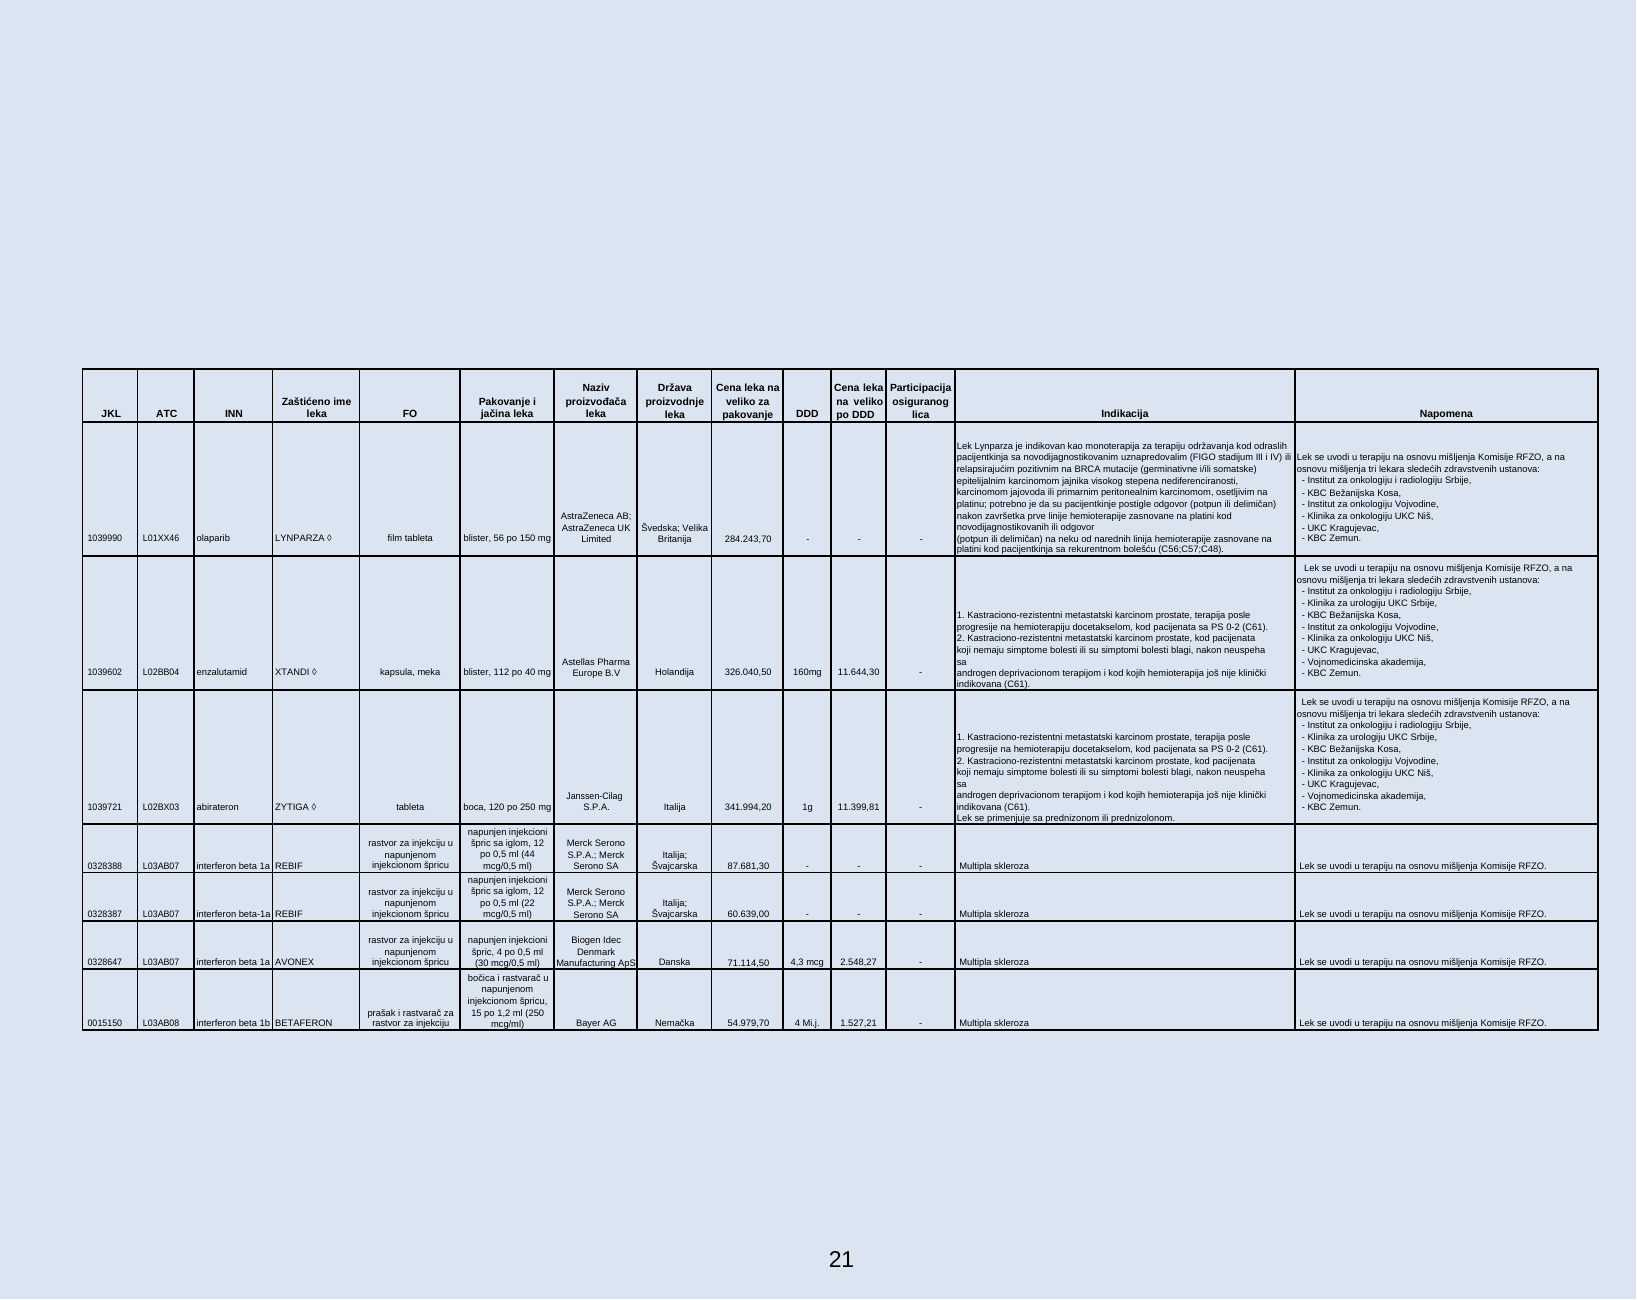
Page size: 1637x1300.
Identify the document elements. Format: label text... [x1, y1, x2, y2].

table_cell Lek Lynparza je indikovan kao monoterapija za terapiju održavanja kod odraslih pacijentkinja sa novodijagnostikovanim uznapredovalim (FIGO stadijum III i IV) ili relapsirajućim pozitivnim na BRCA mutacije (germinativne i/ili somatske) epitelijalnim karcinomom jajnika visokog stepena nediferenciranosti, karcinomom jajovoda ili primarnim peritonealnim karcinomom, osetljivim na platinu; potrebno je da su pacijentkinje postigle odgovor (potpun ili delimičan) nakon završetka prve linije hemioterapije zasnovane na platini kod novodijagnostikovanih ili odgovor (potpun ili delimičan) na neku od narednih linija hemioterapije zasnovane na platini kod pacijentkinja sa rekurentnom bolešću (C56;C57;C48). [956, 423, 1294, 555]
table_header Indikacija [956, 370, 1294, 421]
table_cell Lek se uvodi u terapiju na osnovu mišljenja Komisije RFZO, a na osnovu mišljenja tri lekara sledećih zdravstvenih ustanova: Institut za onkologiju i radiologiju Srbije, KBC Bežanijska Kosa, Institut za onkologiju Vojvodine, Klinika za onkologiju UKC Niš, UKC Kragujevac, KBC Zemun. [1296, 423, 1597, 555]
table_header JKL [83, 370, 137, 421]
table_cell - [887, 873, 954, 920]
table_cell Biogen Idec Denmark Manufacturing ApS [555, 922, 636, 968]
table_cell 1.527,21 [832, 970, 885, 1029]
table_cell Merck Serono S.P.A.; Merck Serono SA [555, 825, 636, 872]
table_cell 54.979,70 [712, 970, 782, 1029]
table_cell Janssen-Cilag S.P.A. [555, 691, 636, 823]
table_cell napunjen injekcioni špric sa iglom, 12 po 0,5 ml (44 mcg/0,5 ml) [461, 825, 553, 872]
table_cell Lek se uvodi u terapiju na osnovu mišljenja Komisije RFZO. [1296, 825, 1597, 872]
table_cell blister, 56 po 150 mg [461, 423, 553, 555]
table_cell - [887, 423, 954, 555]
table_cell 1g [784, 691, 830, 823]
table_cell Nemačka [638, 970, 711, 1029]
table_cell 1039602 [83, 557, 137, 689]
table_cell napunjen injekcioni špric, 4 po 0,5 ml (30 mcg/0,5 ml) [461, 922, 553, 968]
table_header Naziv proizvođača leka [555, 370, 636, 421]
table_header Napomena [1296, 370, 1597, 421]
table_cell 160mg [784, 557, 830, 689]
table_cell abirateron [195, 691, 272, 823]
table_cell ZYTIGA ◊ [273, 691, 359, 823]
table_cell - [887, 922, 954, 968]
table_cell 0328388 [83, 825, 137, 872]
table_header FO [360, 370, 459, 421]
table_cell Kastraciono-rezistentni metastatski karcinom prostate, terapija posle progresije na hemioterapiju docetakselom, kod pacijenata sa PS 0-2 (C61). Kastraciono-rezistentni metastatski karcinom prostate, kod pacijenata koji nemaju simptome bolesti ili su simptomi bolesti blagi, nakon neuspeha sa androgen deprivacionom terapijom i kod kojih hemioterapija još nije klinički indikovana (C61). [956, 557, 1294, 689]
table_cell REBIF [273, 873, 359, 920]
table_header Zaštićeno ime leka [273, 370, 359, 421]
table_cell kapsula, meka [360, 557, 459, 689]
table_cell - [887, 557, 954, 689]
table_cell L02BB04 [138, 557, 193, 689]
table_cell 1039990 [83, 423, 137, 555]
table_cell Multipla skleroza [956, 970, 1294, 1029]
table_cell interferon beta-1a [195, 873, 272, 920]
table_cell - [784, 423, 830, 555]
table_cell interferon beta 1b [195, 970, 272, 1029]
table_cell - [832, 825, 885, 872]
table_cell Holandija [638, 557, 711, 689]
table_cell L03AB07 [138, 825, 193, 872]
table_cell Multipla skleroza [956, 922, 1294, 968]
table_cell interferon beta 1a [195, 922, 272, 968]
table_header Država proizvodnje leka [638, 370, 711, 421]
table_cell - [887, 970, 954, 1029]
table_cell 71.114,50 [712, 922, 782, 968]
table_cell - [887, 825, 954, 872]
table_header DDD [784, 370, 830, 421]
table_cell Kastraciono-rezistentni metastatski karcinom prostate, terapija posle progresije na hemioterapiju docetakselom, kod pacijenata sa PS 0-2 (C61). Kastraciono-rezistentni metastatski karcinom prostate, kod pacijenata koji nemaju simptome bolesti ili su simptomi bolesti blagi, nakon neuspeha sa androgen deprivacionom terapijom i kod kojih hemioterapija još nije klinički indikovana (C61). Lek se primenjuje sa prednizonom ili prednizolonom. [956, 691, 1294, 823]
table_cell 60.639,00 [712, 873, 782, 920]
table_cell AstraZeneca AB; AstraZeneca UK Limited [555, 423, 636, 555]
table_cell bočica i rastvarač u napunjenom injekcionom špricu, 15 po 1,2 ml (250 mcg/ml) [461, 970, 553, 1029]
table_cell Italija; Švajcarska [638, 873, 711, 920]
table_cell Lek se uvodi u terapiju na osnovu mišljenja Komisije RFZO. [1296, 970, 1597, 1029]
table_cell Lek se uvodi u terapiju na osnovu mišljenja Komisije RFZO. [1296, 873, 1597, 920]
table_cell BETAFERON [273, 970, 359, 1029]
table_cell film tableta [360, 423, 459, 555]
table_cell L03AB08 [138, 970, 193, 1029]
table_header Cena leka na veliko za pakovanje [712, 370, 782, 421]
table_cell olaparib [195, 423, 272, 555]
table_cell 11.399,81 [832, 691, 885, 823]
table_cell Multipla skleroza [956, 825, 1294, 872]
table_cell rastvor za injekciju u napunjenom injekcionom špricu [360, 873, 459, 920]
table_cell enzalutamid [195, 557, 272, 689]
table_cell 0015150 [83, 970, 137, 1029]
table_cell tableta [360, 691, 459, 823]
table_cell blister, 112 po 40 mg [461, 557, 553, 689]
table_cell Lek se uvodi u terapiju na osnovu mišljenja Komisije RFZO, a na osnovu mišljenja tri lekara sledećih zdravstvenih ustanova: Institut za onkologiju i radiologiju Srbije, Klinika za urologiju UKC Srbije, KBC Bežanijska Kosa, Institut za onkologiju Vojvodine, Klinika za onkologiju UKC Niš, UKC Kragujevac, Vojnomedicinska akademija, KBC Zemun. [1296, 691, 1597, 823]
table_cell - [784, 873, 830, 920]
table_cell napunjen injekcioni špric sa iglom, 12 po 0,5 ml (22 mcg/0,5 ml) [461, 873, 553, 920]
table_cell rastvor za injekciju u napunjenom injekcionom špricu [360, 825, 459, 872]
table_header Participacija osiguranog lica [887, 370, 954, 421]
table_cell 341.994,20 [712, 691, 782, 823]
table_cell REBIF [273, 825, 359, 872]
table_cell 1039721 [83, 691, 137, 823]
table_header Pakovanje i jačina leka [461, 370, 553, 421]
table_cell 0328387 [83, 873, 137, 920]
table_cell 87.681,30 [712, 825, 782, 872]
table_cell - [784, 825, 830, 872]
table_cell Lek se uvodi u terapiju na osnovu mišljenja Komisije RFZO. [1296, 922, 1597, 968]
table_cell LYNPARZA ◊ [273, 423, 359, 555]
table_cell XTANDI ◊ [273, 557, 359, 689]
table_cell interferon beta 1a [195, 825, 272, 872]
table_cell 4 Mi.j. [784, 970, 830, 1029]
table_cell 2.548,27 [832, 922, 885, 968]
table_cell 284.243,70 [712, 423, 782, 555]
table_cell prašak i rastvarač za rastvor za injekciju [360, 970, 459, 1029]
table_cell - [832, 873, 885, 920]
table_cell boca, 120 po 250 mg [461, 691, 553, 823]
table_cell Lek se uvodi u terapiju na osnovu mišljenja Komisije RFZO, a na osnovu mišljenja tri lekara sledećih zdravstvenih ustanova: Institut za onkologiju i radiologiju Srbije, Klinika za urologiju UKC Srbije, KBC Bežanijska Kosa, Institut za onkologiju Vojvodine, Klinika za onkologiju UKC Niš, UKC Kragujevac, Vojnomedicinska akademija, KBC Zemun. [1296, 557, 1597, 689]
table_cell Italija [638, 691, 711, 823]
table_cell - [887, 691, 954, 823]
table_header ATC [138, 370, 193, 421]
table_cell 326.040,50 [712, 557, 782, 689]
table_cell Bayer AG [555, 970, 636, 1029]
table_cell - [832, 423, 885, 555]
table_cell rastvor za injekciju u napunjenom injekcionom špricu [360, 922, 459, 968]
table_cell 4,3 mcg [784, 922, 830, 968]
table_header INN [195, 370, 272, 421]
table_cell 0328647 [83, 922, 137, 968]
table_cell Danska [638, 922, 711, 968]
table_cell Astellas Pharma Europe B.V [555, 557, 636, 689]
table_header Cena leka na veliko po DDD [832, 370, 885, 421]
table_cell L02BX03 [138, 691, 193, 823]
table_cell 11.644,30 [832, 557, 885, 689]
table_cell Italija; Švajcarska [638, 825, 711, 872]
table_cell Multipla skleroza [956, 873, 1294, 920]
table_cell L03AB07 [138, 873, 193, 920]
table_cell AVONEX [273, 922, 359, 968]
table_cell Švedska; Velika Britanija [638, 423, 711, 555]
table_cell Merck Serono S.P.A.; Merck Serono SA [555, 873, 636, 920]
table_cell L01XX46 [138, 423, 193, 555]
table_cell L03AB07 [138, 922, 193, 968]
